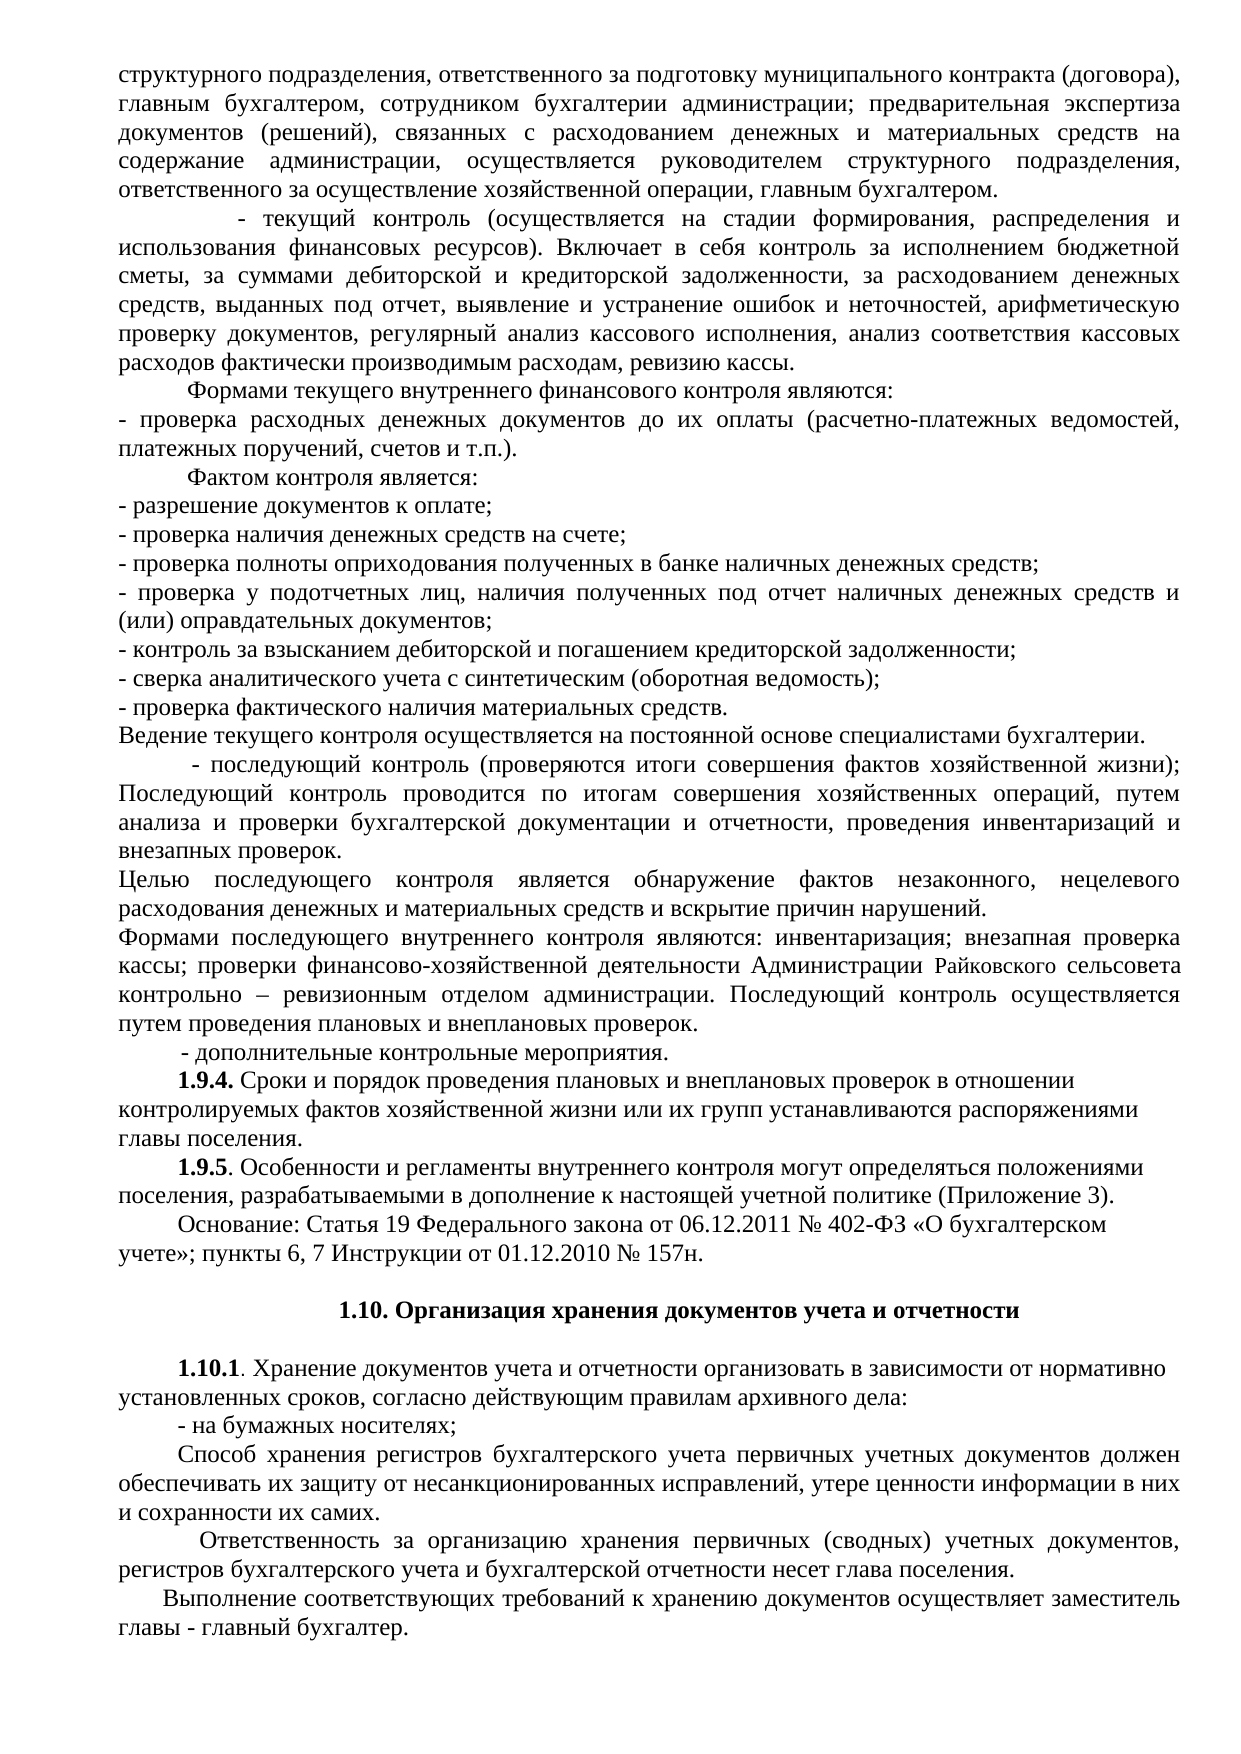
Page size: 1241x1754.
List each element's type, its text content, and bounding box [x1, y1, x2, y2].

text 1.9.4. Сроки и порядок проведения плановых и внеплановых проверок в отношении контролируемых фактов хозяйственной жизни или их групп устанавливаются распоряжениями главы поселения. [118, 1065, 1181, 1152]
text - проверка наличия денежных средств на счете; [118, 519, 1181, 548]
text 1.9.5. Особенности и регламенты внутреннего контроля могут определяться положениями поселения, разрабатываемыми в дополнение к настоящей учетной политике (Приложение 3). [118, 1152, 1181, 1209]
text - проверка расходных денежных документов до их оплаты (расчетно-платежных ведомостей, платежных поручений, счетов и т.п.). [118, 404, 1181, 462]
text Способ хранения регистров бухгалтерского учета первичных учетных документов должен обеспечивать их защиту от несанкционированных исправлений, утере ценности информации в них и сохранности их самих. [118, 1439, 1181, 1525]
text - сверка аналитического учета с синтетическим (оборотная ведомость); [118, 663, 1181, 692]
text Ведение текущего контроля осуществляется на постоянной основе специалистами бухгалтерии. [118, 720, 1181, 749]
text Целью последующего контроля является обнаружение фактов незаконного, нецелевого расходования денежных и материальных средств и вскрытие причин нарушений. [118, 864, 1181, 922]
text Ответственность за организацию хранения первичных (сводных) учетных документов, регистров бухгалтерского учета и бухгалтерской отчетности несет глава поселения. [118, 1525, 1181, 1583]
text - текущий контроль (осуществляется на стадии формирования, распределения и использования финансовых ресурсов). Включает в себя контроль за исполнением бюджетной сметы, за суммами дебиторской и кредиторской задолженности, за расходованием денежных средств, выданных под отчет, выявление и устранение ошибок и неточностей, арифметическую проверку документов, регулярный анализ кассового исполнения, анализ соответствия кассовых расходов фактически производимым расходам, ревизию кассы. [118, 203, 1181, 375]
text - на бумажных носителях; [118, 1410, 1181, 1439]
text Формами последующего внутреннего контроля являются: инвентаризация; внезапная проверка кассы; проверки финансово-хозяйственной деятельности Администрации Райковского сельсовета контрольно – ревизионным отделом администрации. Последующий контроль осуществляется путем проведения плановых и внеплановых проверок. [118, 922, 1181, 1037]
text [118, 59, 1181, 203]
text Фактом контроля является: [118, 462, 1181, 490]
text - проверка у подотчетных лиц, наличия полученных под отчет наличных денежных средств и (или) оправдательных документов; [118, 577, 1181, 634]
text - контроль за взысканием дебиторской и погашением кредиторской задолженности; [118, 634, 1181, 663]
text Основание: Статья 19 Федерального закона от 06.12.2011 № 402-ФЗ «О бухгалтерском учете»; пункты 6, 7 Инструкции от 01.12.2010 № 157н. [118, 1209, 1181, 1267]
text 1.10.1. Хранение документов учета и отчетности организовать в зависимости от нормативно установленных сроков, согласно действующим правилам архивного дела: [118, 1353, 1181, 1410]
text 1.10. Организация хранения документов учета и отчетности [118, 1295, 1181, 1324]
text - дополнительные контрольные мероприятия. [118, 1037, 1181, 1065]
text - последующий контроль (проверяются итоги совершения фактов хозяйственной жизни); Последующий контроль проводится по итогам совершения хозяйственных операций, путем анализа и проверки бухгалтерской документации и отчетности, проведения инвентаризаций и внезапных проверок. [118, 749, 1181, 864]
text Формами текущего внутреннего финансового контроля являются: [118, 375, 1181, 404]
text Выполнение соответствующих требований к хранению документов осуществляет заместитель главы - главный бухгалтер. [118, 1583, 1181, 1640]
text - проверка полноты оприходования полученных в банке наличных денежных средств; [118, 548, 1181, 577]
text - проверка фактического наличия материальных средств. [118, 692, 1181, 720]
text - разрешение документов к оплате; [118, 490, 1181, 519]
